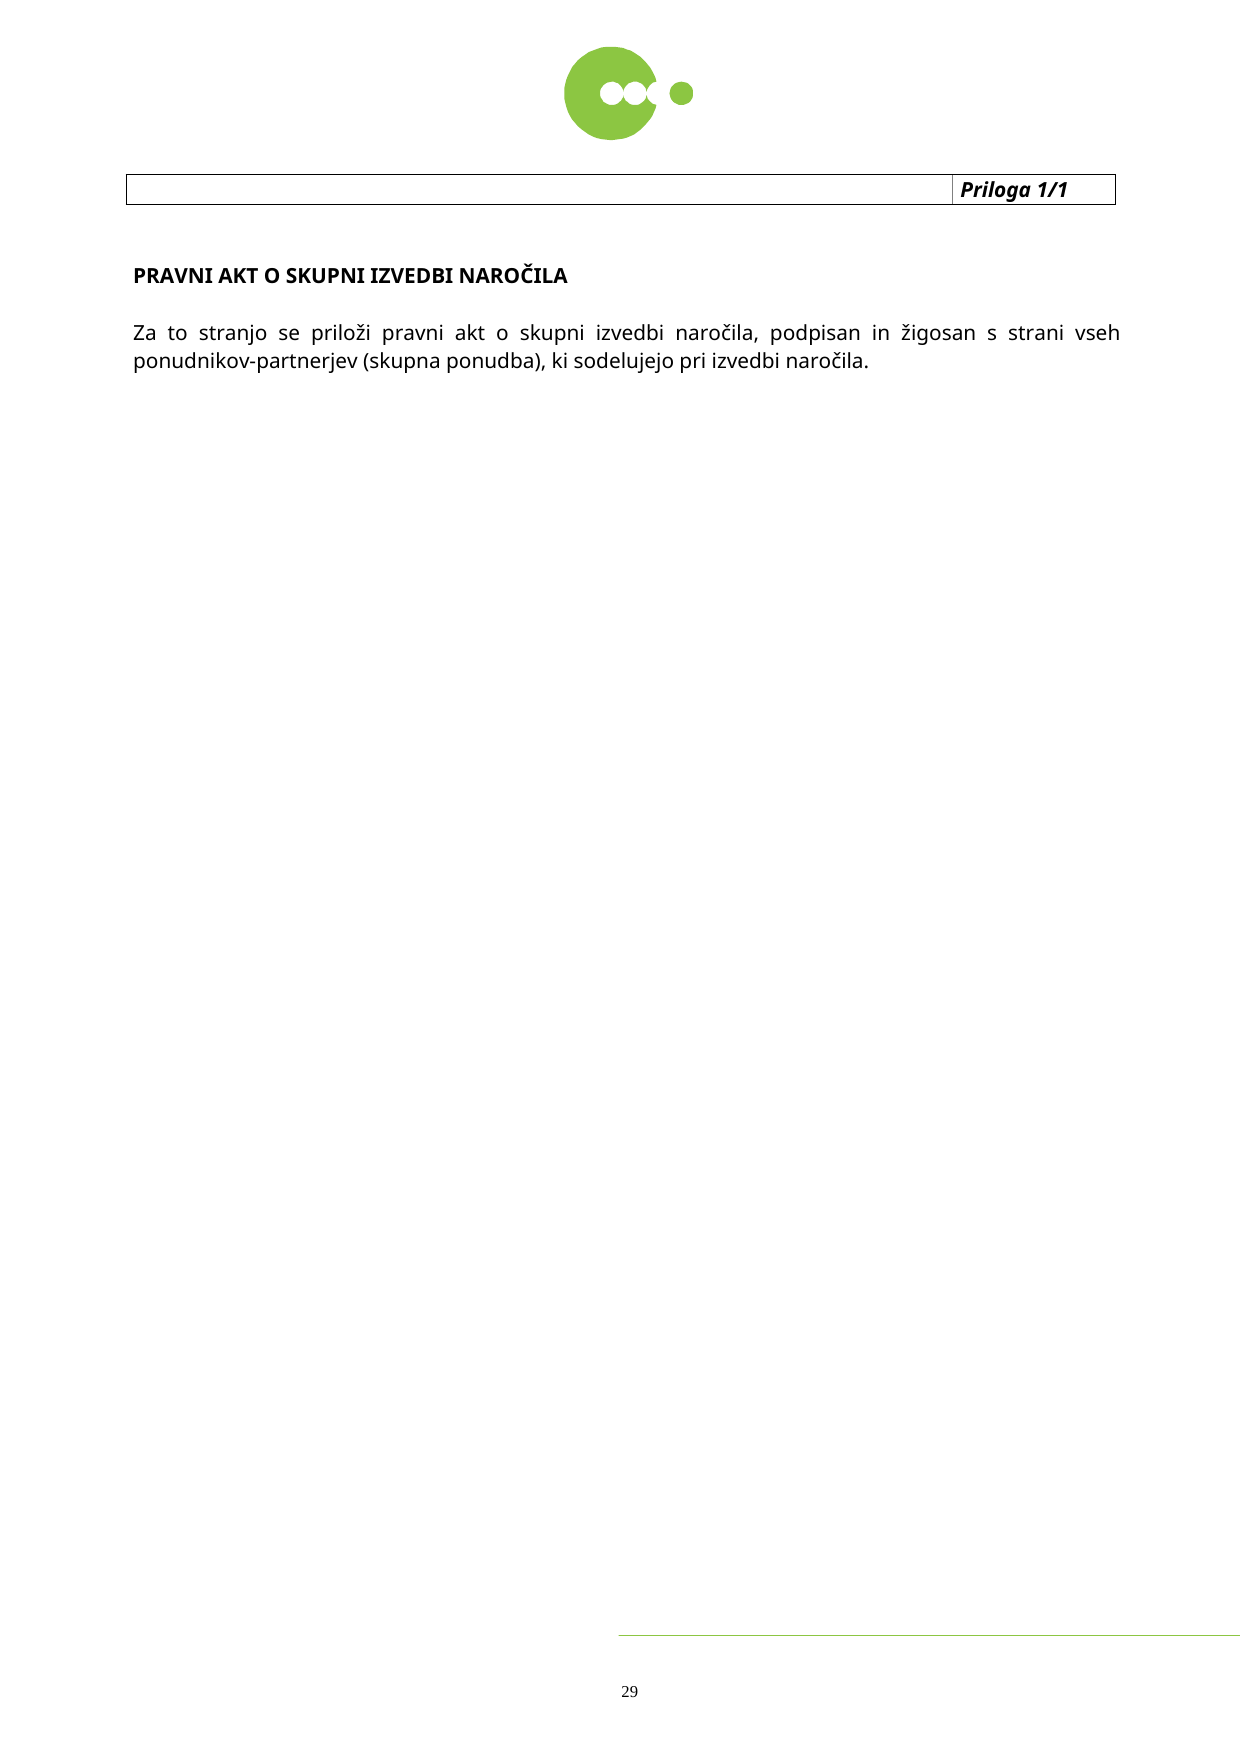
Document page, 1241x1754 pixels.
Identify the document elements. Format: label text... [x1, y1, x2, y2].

table_header [127, 175, 952, 203]
table_header Priloga 1/1 [953, 175, 1115, 203]
text Za to stranjo se priloži pravni akt o skupni izvedbi naročila, podpisan in žigosan s strani vseh ponudnikov-partnerjev (skupna ponudba), ki sodelujejo pri izvedbi naročila. [133, 318, 1122, 375]
text PRAVNI AKT O SKUPNI IZVEDBI NAROČILA [133, 261, 1122, 290]
